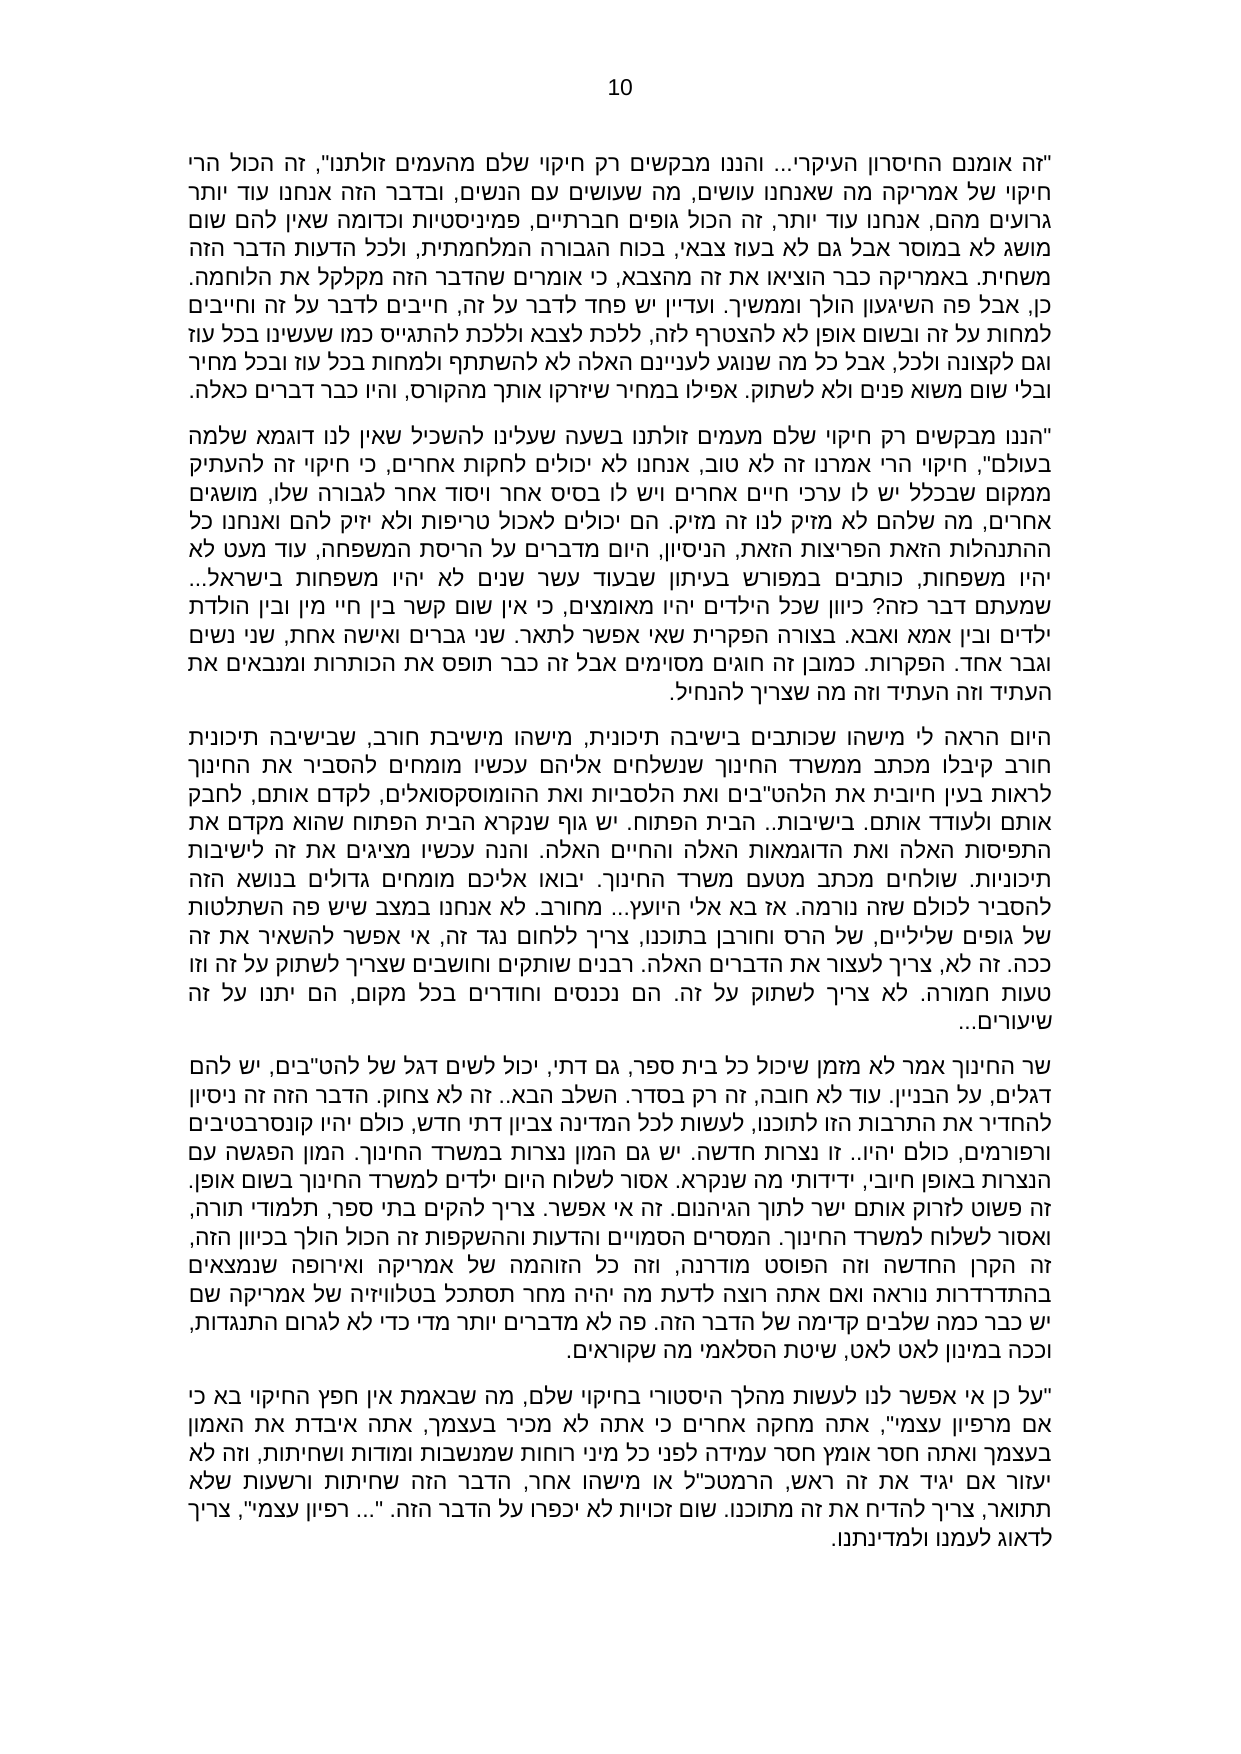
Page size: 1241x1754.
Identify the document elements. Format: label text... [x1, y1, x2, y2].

text "הננו מבקשים רק חיקוי שלם מעמים זולתנו בשעה שעלינו להשכיל שאין לנו דוגמא שלמה בעולם", חיקוי הרי אמרנו זה לא טוב, אנחנו לא יכולים לחקות אחרים, כי חיקוי זה להעתיק ממקום שבכלל יש לו ערכי חיים אחרים ויש לו בסיס אחר ויסוד אחר לגבורה שלו, מושגים אחרים, מה שלהם לא מזיק לנו זה מזיק. הם יכולים לאכול טריפות ולא יזיק להם ואנחנו כל ההתנהלות הזאת הפריצות הזאת, הניסיון, היום מדברים על הריסת המשפחה, עוד מעט לא יהיו משפחות, כותבים במפורש בעיתון שבעוד עשר שנים לא יהיו משפחות בישראל... שמעתם דבר כזה? כיוון שכל הילדים יהיו מאומצים, כי אין שום קשר בין חיי מין ובין הולדת ילדים ובין אמא ואבא. בצורה הפקרית שאי אפשר לתאר. שני גברים ואישה אחת, שני נשים וגבר אחד. הפקרות. כמובן זה חוגים מסוימים אבל זה כבר תופס את הכותרות ומנבאים את העתיד וזה העתיד וזה מה שצריך להנחיל. [187, 423, 1053, 705]
text שר החינוך אמר לא מזמן שיכול כל בית ספר, גם דתי, יכול לשים דגל של להט"בים, יש להם דגלים, על הבניין. עוד לא חובה, זה רק בסדר. השלב הבא.. זה לא צחוק. הדבר הזה זה ניסיון להחדיר את התרבות הזו לתוכנו, לעשות לכל המדינה צביון דתי חדש, כולם יהיו קונסרבטיבים ורפורמים, כולם יהיו.. זו נצרות חדשה. יש גם המון נצרות במשרד החינוך. המון הפגשה עם הנצרות באופן חיובי, ידידותי מה שנקרא. אסור לשלוח היום ילדים למשרד החינוך בשום אופן. זה פשוט לזרוק אותם ישר לתוך הגיהנום. זה אי אפשר. צריך להקים בתי ספר, תלמודי תורה, ואסור לשלוח למשרד החינוך. המסרים הסמויים והדעות וההשקפות זה הכול הולך בכיוון הזה, זה הקרן החדשה וזה הפוסט מודרנה, וזה כל הזוהמה של אמריקה ואירופה שנמצאים בהתדרדרות נוראה ואם אתה רוצה לדעת מה יהיה מחר תסתכל בטלוויזיה של אמריקה שם יש כבר כמה שלבים קדימה של הדבר הזה. פה לא מדברים יותר מדי כדי לא לגרום התנגדות, וככה במינון לאט לאט, שיטת הסלאמי מה שקוראים. [187, 1053, 1053, 1364]
text "זה אומנם החיסרון העיקרי... והננו מבקשים רק חיקוי שלם מהעמים זולתנו", זה הכול הרי חיקוי של אמריקה מה שאנחנו עושים, מה שעושים עם הנשים, ובדבר הזה אנחנו עוד יותר גרועים מהם, אנחנו עוד יותר, זה הכול גופים חברתיים, פמיניסטיות וכדומה שאין להם שום מושג לא במוסר אבל גם לא בעוז צבאי, בכוח הגבורה המלחמתית, ולכל הדעות הדבר הזה משחית. באמריקה כבר הוציאו את זה מהצבא, כי אומרים שהדבר הזה מקלקל את הלוחמה. כן, אבל פה השיגעון הולך וממשיך. ועדיין יש פחד לדבר על זה, חייבים לדבר על זה וחייבים למחות על זה ובשום אופן לא להצטרף לזה, ללכת לצבא וללכת להתגייס כמו שעשינו בכל עוז וגם לקצונה ולכל, אבל כל מה שנוגע לעניינם האלה לא להשתתף ולמחות בכל עוז ובכל מחיר ובלי שום משוא פנים ולא לשתוק. אפילו במחיר שיזרקו אותך מהקורס, והיו כבר דברים כאלה. [187, 150, 1053, 404]
text "על כן אי אפשר לנו לעשות מהלך היסטורי בחיקוי שלם, מה שבאמת אין חפץ החיקוי בא כי אם מרפיון עצמי", אתה מחקה אחרים כי אתה לא מכיר בעצמך, אתה איבדת את האמון בעצמך ואתה חסר אומץ חסר עמידה לפני כל מיני רוחות שמנשבות ומודות ושחיתות, וזה לא יעזור אם יגיד את זה ראש, הרמטכ"ל או מישהו אחר, הדבר הזה שחיתות ורשעות שלא תתואר, צריך להדיח את זה מתוכנו. שום זכויות לא יכפרו על הדבר הזה. "... רפיון עצמי", צריך לדאוג לעמנו ולמדינתנו. [187, 1383, 1053, 1551]
text היום הראה לי מישהו שכותבים בישיבה תיכונית, מישהו מישיבת חורב, שבישיבה תיכונית חורב קיבלו מכתב ממשרד החינוך שנשלחים אליהם עכשיו מומחים להסביר את החינוך לראות בעין חיובית את הלהט"בים ואת הלסביות ואת ההומוסקסואלים, לקדם אותם, לחבק אותם ולעודד אותם. בישיבות.. הבית הפתוח. יש גוף שנקרא הבית הפתוח שהוא מקדם את התפיסות האלה ואת הדוגמאות האלה והחיים האלה. והנה עכשיו מציגים את זה לישיבות תיכוניות. שולחים מכתב מטעם משרד החינוך. יבואו אליכם מומחים גדולים בנושא הזה להסביר לכולם שזה נורמה. אז בא אלי היועץ... מחורב. לא אנחנו במצב שיש פה השתלטות של גופים שליליים, של הרס וחורבן בתוכנו, צריך ללחום נגד זה, אי אפשר להשאיר את זה ככה. זה לא, צריך לעצור את הדברים האלה. רבנים שותקים וחושבים שצריך לשתוק על זה וזו טעות חמורה. לא צריך לשתוק על זה. הם נכנסים וחודרים בכל מקום, הם יתנו על זה שיעורים... [187, 724, 1053, 1034]
